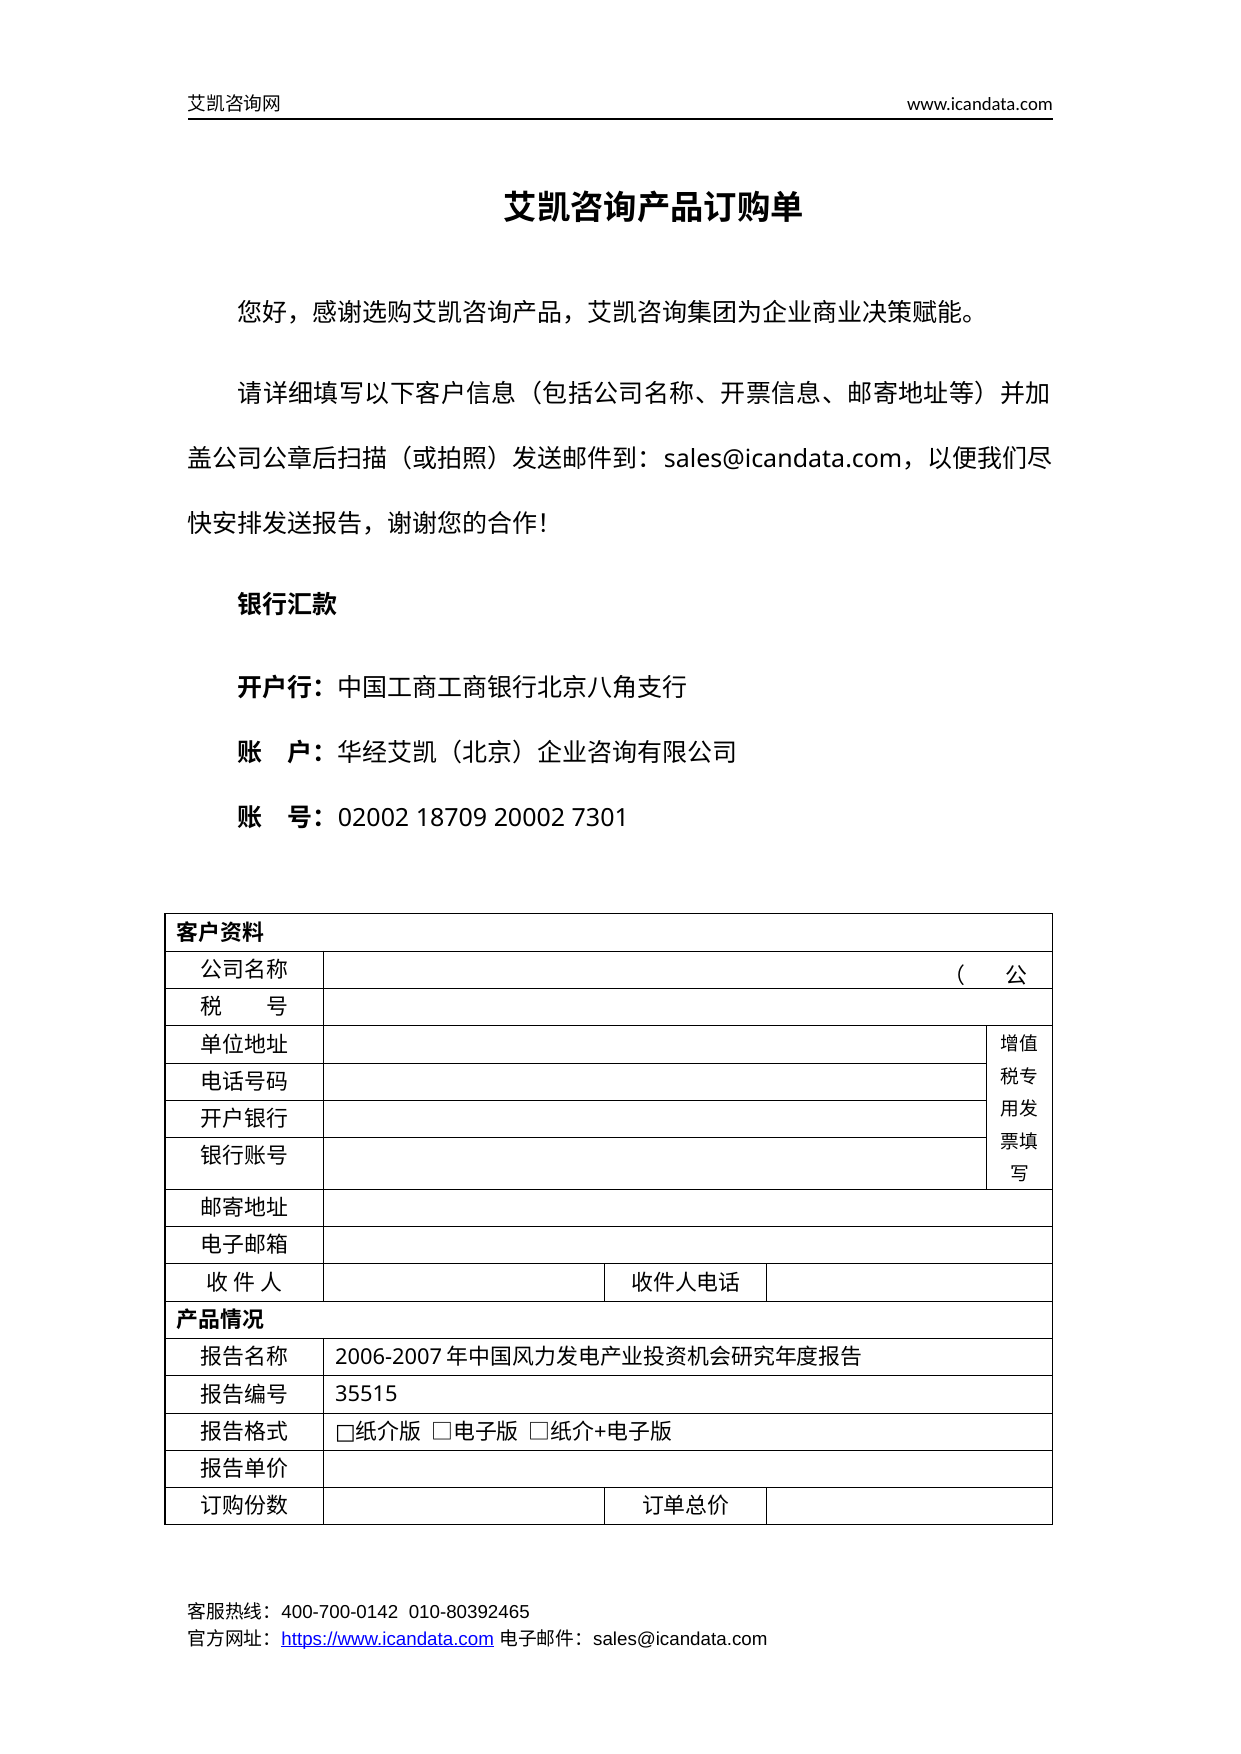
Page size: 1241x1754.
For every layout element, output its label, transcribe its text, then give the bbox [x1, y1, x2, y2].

table_cell 订购份数 [166, 1488, 323, 1524]
table_cell [324, 1264, 604, 1301]
table_cell 电子邮箱 [166, 1227, 323, 1263]
table_header 客户资料 [166, 914, 1052, 951]
table_cell 2006-2007年中国风力发电产业投资机会研究年度报告 [324, 1339, 1052, 1375]
table_cell 税 号 [166, 989, 323, 1025]
table_cell [324, 989, 1052, 1025]
table_cell 增值税专用发票填写 [987, 1026, 1052, 1189]
table_cell [324, 1138, 986, 1189]
table_cell [324, 1488, 604, 1524]
table_cell [324, 1227, 1052, 1263]
text 请详细填写以下客户信息（包括公司名称、开票信息、邮寄地址等）并加盖公司公章后扫描（或拍照）发送邮件到：sales@icandata.com，以便我们尽快安排发送报告，谢谢您的合作！ [187, 359, 1053, 554]
table_cell 订单总价 [605, 1488, 766, 1524]
text 账 户：华经艾凯（北京）企业咨询有限公司 [187, 718, 1053, 783]
table_cell 报告格式 [166, 1414, 323, 1450]
text 开户行：中国工商工商银行北京八角支行 [187, 653, 1053, 718]
table_cell [324, 1190, 1052, 1226]
table_cell [324, 1451, 1052, 1487]
table_cell 35515 [324, 1376, 1052, 1412]
table_cell 银行账号 [166, 1138, 323, 1189]
table_cell 报告名称 [166, 1339, 323, 1375]
table_cell [767, 1264, 1052, 1301]
table_cell [324, 1101, 986, 1137]
table_cell 收件人电话 [605, 1264, 766, 1301]
table_cell 产品情况 [166, 1302, 1052, 1338]
table_cell 邮寄地址 [166, 1190, 323, 1226]
table_cell 收 件 人 [166, 1264, 323, 1301]
table_cell 开户银行 [166, 1101, 323, 1137]
table_cell 报告编号 [166, 1376, 323, 1412]
table_cell [767, 1488, 1052, 1524]
table_cell [324, 1064, 986, 1100]
table_cell 公司名称 [166, 952, 323, 988]
table_cell □纸介版 □电子版 □纸介+电子版 [324, 1414, 1052, 1450]
text 您好，感谢选购艾凯咨询产品，艾凯咨询集团为企业商业决策赋能。 [187, 278, 1053, 343]
table_cell 报告单价 [166, 1451, 323, 1487]
text 银行汇款 [187, 570, 1053, 635]
text 艾凯咨询产品订购单 [187, 172, 1053, 237]
table_cell 单位地址 [166, 1026, 323, 1062]
text 账 号：02002 18709 20002 7301 [187, 783, 1053, 848]
table_cell [324, 1026, 986, 1062]
table_cell 电话号码 [166, 1064, 323, 1100]
table_cell [324, 952, 1052, 988]
